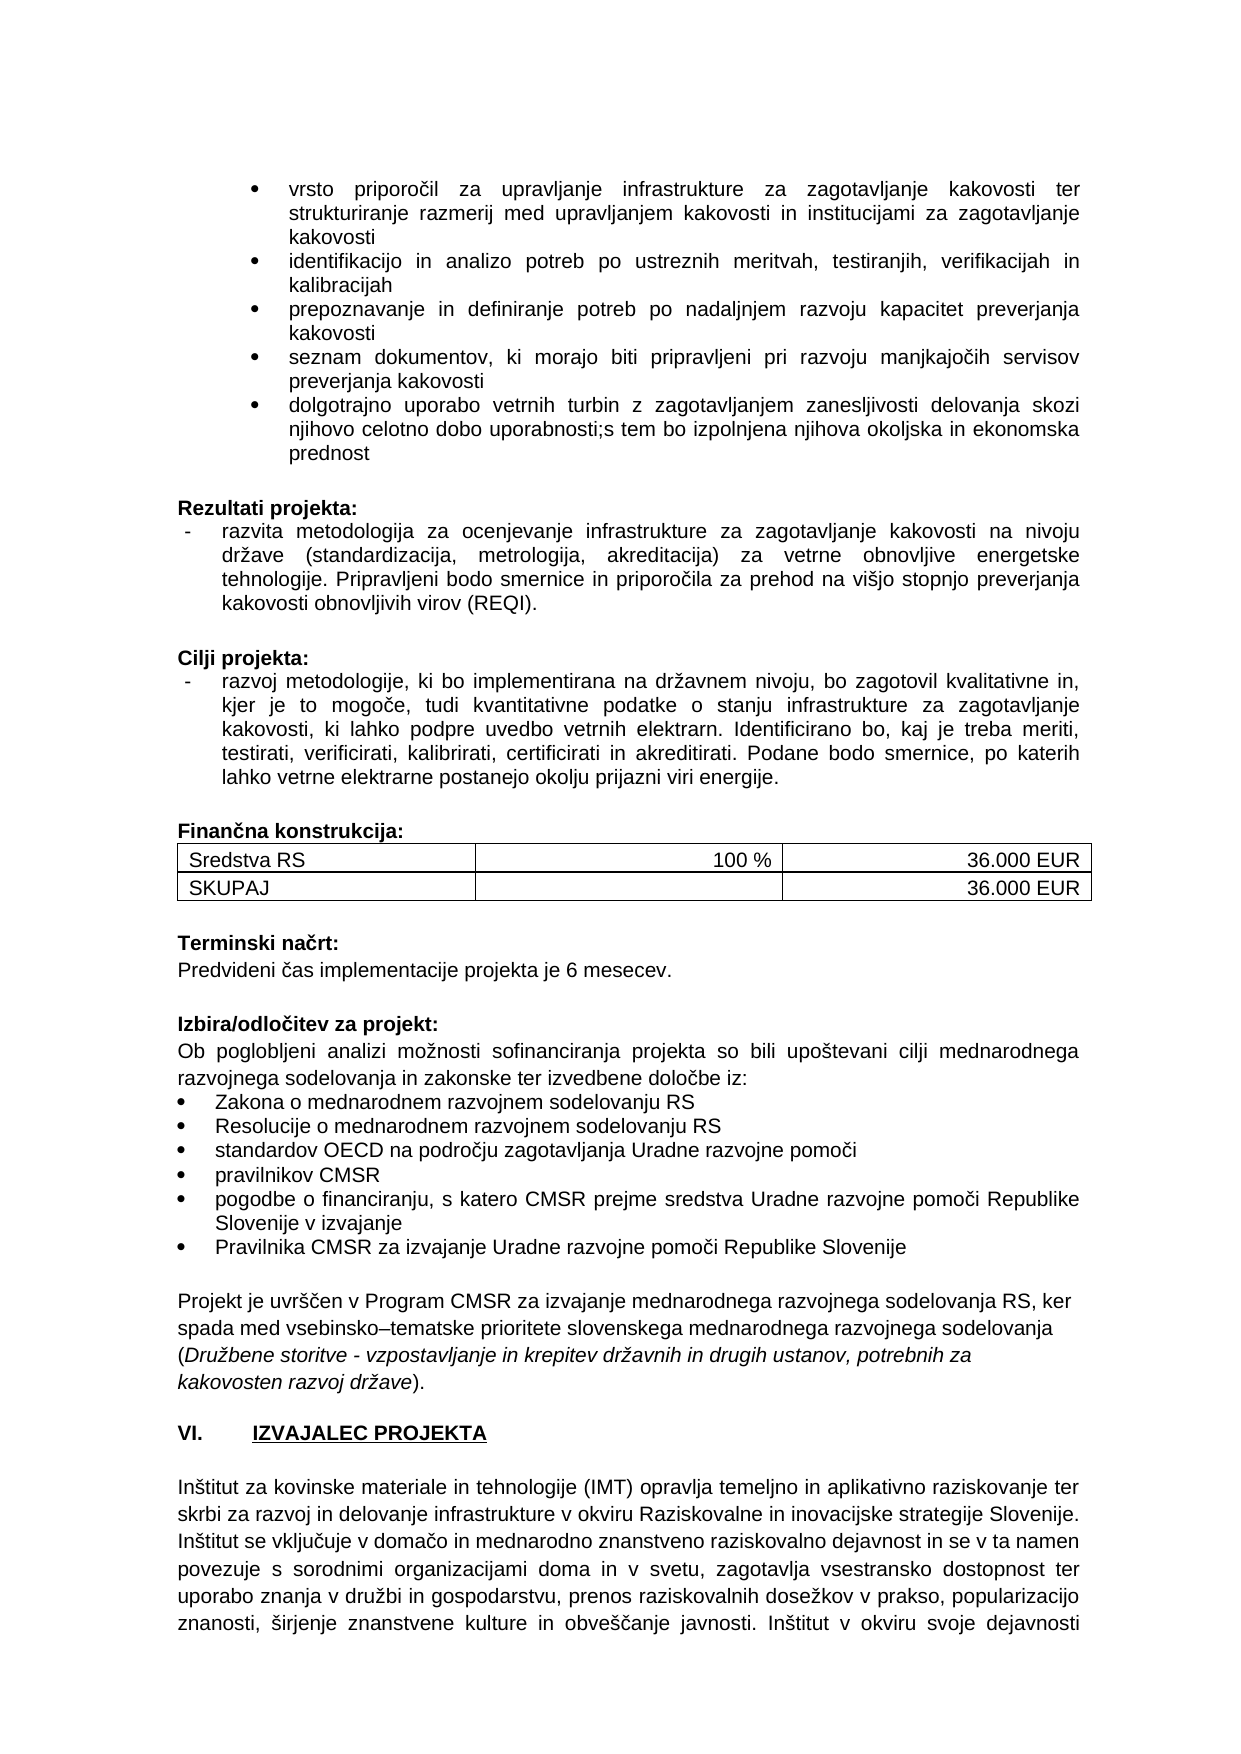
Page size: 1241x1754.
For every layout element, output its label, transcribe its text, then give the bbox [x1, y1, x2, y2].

list prepoznavanje in definiranje potreb po nadaljnjem razvoju kapacitet preverjanja kakovosti [251, 297, 1081, 345]
text Rezultati projekta: [177, 492, 1081, 519]
list Resolucije o mednarodnem razvojnem sodelovanju RS [177, 1114, 1081, 1138]
list identifikacijo in analizo potreb po ustreznih meritvah, testiranjih, verifikacijah in kalibracijah [251, 249, 1081, 297]
list razvita metodologija za ocenjevanje infrastrukture za zagotavljanje kakovosti na nivoju države (standardizacija, metrologija, akreditacija) za vetrne obnovljive energetske tehnologije. Pripravljeni bodo smernice in priporočila za prehod na višjo stopnjo preverjanja kakovosti obnovljivih virov (REQI). [184, 519, 1081, 615]
list IZVAJALEC PROJEKTA [177, 1421, 1081, 1445]
table_cell SKUPAJ [178, 873, 475, 899]
list seznam dokumentov, ki morajo biti pripravljeni pri razvoju manjkajočih servisov preverjanja kakovosti [251, 345, 1081, 393]
list Zakona o mednarodnem razvojnem sodelovanju RS [177, 1090, 1081, 1114]
text Terminski načrt: [177, 928, 1081, 955]
list pravilnikov CMSR [177, 1162, 1081, 1186]
text Predvideni čas implementacije projekta je 6 mesecev. [177, 955, 1081, 982]
table_header 36.000 EUR [783, 844, 1091, 871]
table_cell 36.000 EUR [783, 873, 1091, 899]
text Izbira/odločitev za projekt: [177, 1009, 1081, 1036]
list dolgotrajno uporabo vetrnih turbin z zagotavljanjem zanesljivosti delovanja skozi njihovo celotno dobo uporabnosti;s tem bo izpolnjena njihova okoljska in ekonomska prednost [251, 393, 1081, 465]
list razvoj metodologije, ki bo implementirana na državnem nivoju, bo zagotovil kvalitativne in, kjer je to mogoče, tudi kvantitativne podatke o stanju infrastrukture za zagotavljanje kakovosti, ki lahko podpre uvedbo vetrnih elektrarn. Identificirano bo, kaj je treba meriti, testirati, verificirati, kalibrirati, certificirati in akreditirati. Podane bodo smernice, po katerih lahko vetrne elektrarne postanejo okolju prijazni viri energije. [184, 669, 1081, 789]
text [177, 1472, 1081, 1634]
list Pravilnika CMSR za izvajanje Uradne razvojne pomoči Republike Slovenije [177, 1234, 1081, 1258]
text Finančna konstrukcija: [177, 816, 1081, 843]
list vrsto priporočil za upravljanje infrastrukture za zagotavljanje kakovosti ter strukturiranje razmerij med upravljanjem kakovosti in institucijami za zagotavljanje kakovosti [251, 177, 1081, 249]
list pogodbe o financiranju, s katero CMSR prejme sredstva Uradne razvojne pomoči Republike Slovenije v izvajanje [177, 1186, 1081, 1234]
text Projekt je uvrščen v Program CMSR za izvajanje mednarodnega razvojnega sodelovanja RS, ker spada med vsebinsko–tematske prioritete slovenskega mednarodnega razvojnega sodelovanja (Družbene storitve - vzpostavljanje in krepitev državnih in drugih ustanov, potrebnih za kakovosten razvoj države). [177, 1286, 1081, 1394]
table_header Sredstva RS [178, 844, 475, 871]
text Cilji projekta: [177, 642, 1081, 669]
list standardov OECD na področju zagotavljanja Uradne razvojne pomoči [177, 1138, 1081, 1162]
table_header 100 % [476, 844, 782, 871]
text Ob poglobljeni analizi možnosti sofinanciranja projekta so bili upoštevani cilji mednarodnega razvojnega sodelovanja in zakonske ter izvedbene določbe iz: [177, 1036, 1081, 1090]
table_cell [476, 873, 782, 899]
